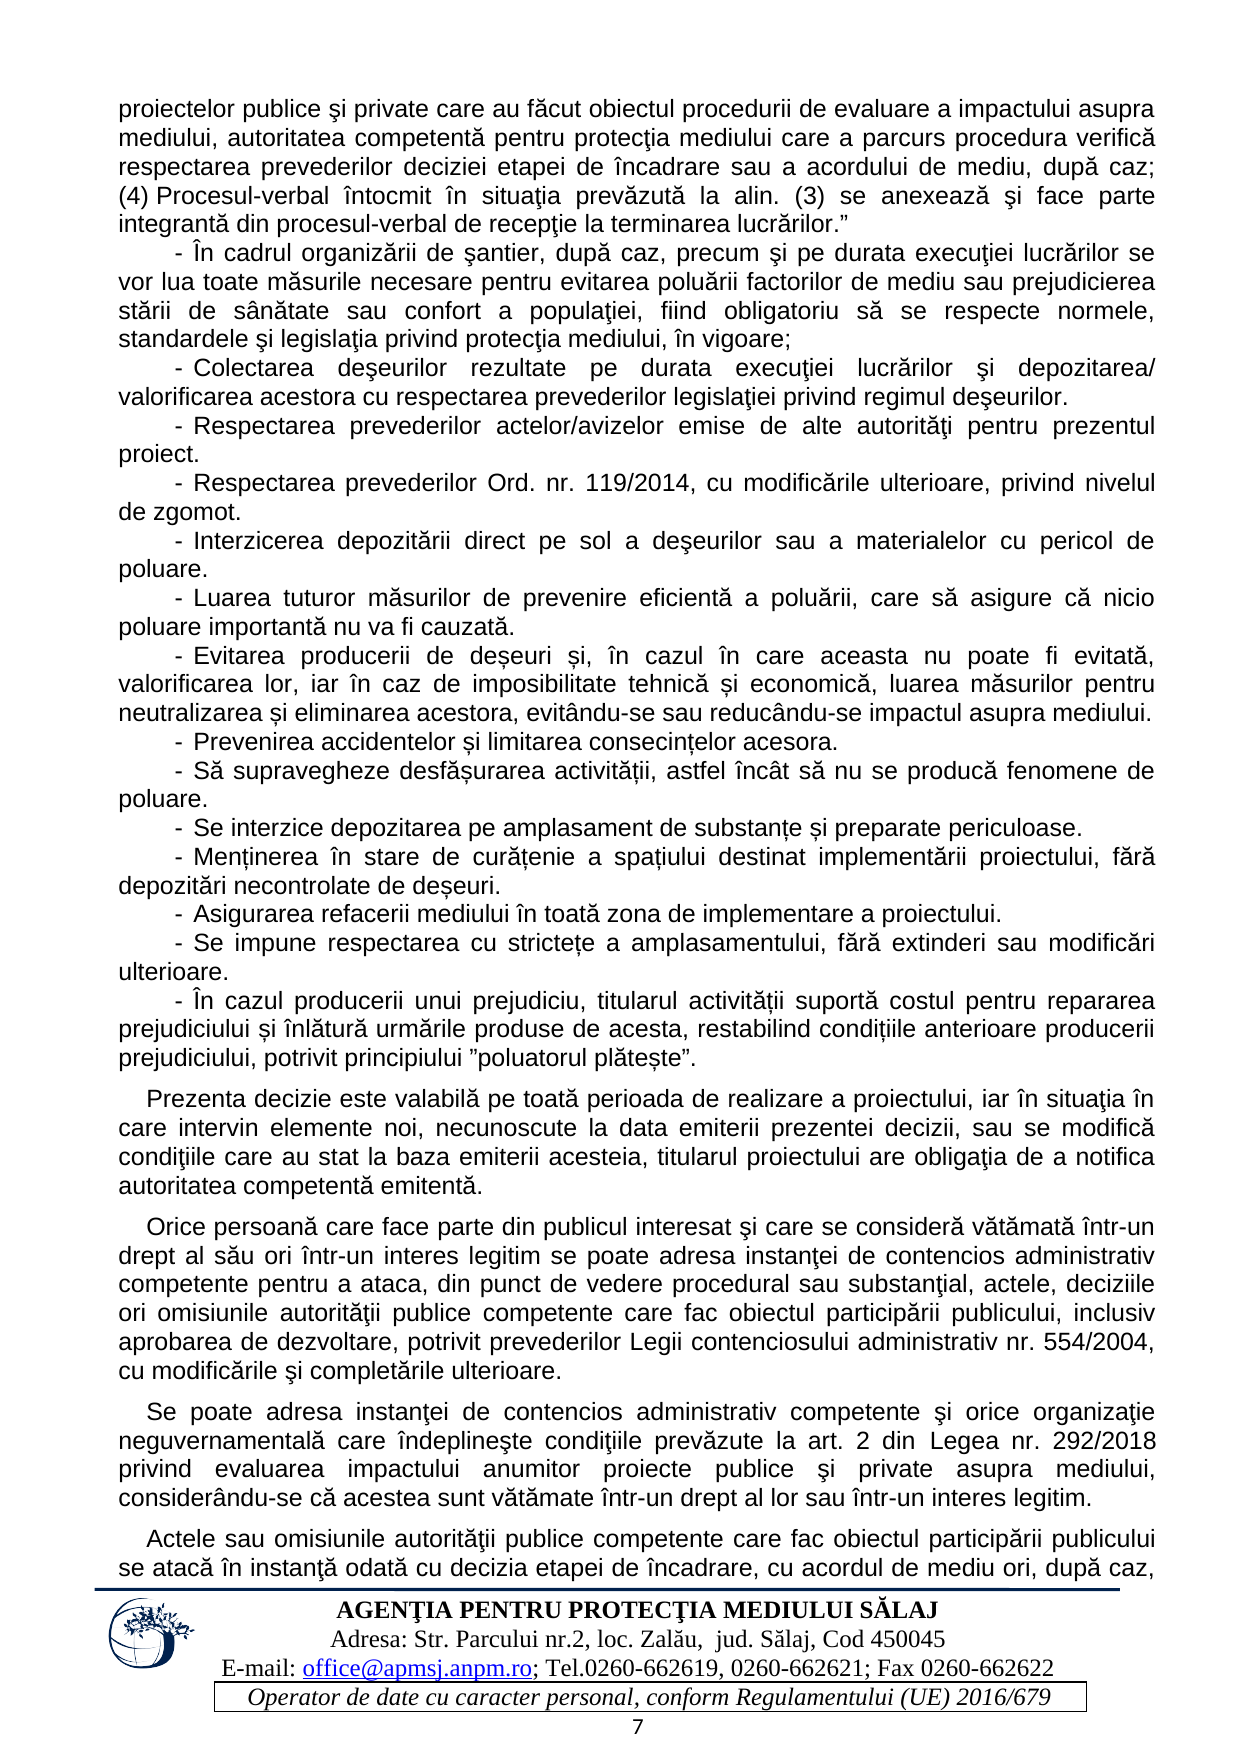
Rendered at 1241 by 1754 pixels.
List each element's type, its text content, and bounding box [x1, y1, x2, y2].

list Respectarea prevederilor Ord. nr. 119/2014, cu modificările ulterioare, privind nivelul de zgomot. [118, 468, 1157, 526]
list Se interzice depozitarea pe amplasament de substanțe și preparate periculoase. [118, 813, 1157, 842]
list Se impune respectarea cu strictețe a amplasamentului, fără extinderi sau modificări ulterioare. [118, 928, 1157, 986]
text Orice persoană care face parte din publicul interesat şi care se consideră vătămată într-un drept al său ori într-un interes legitim se poate adresa instanţei de contencios administrativ competente pentru a ataca, din punct de vedere procedural sau substanţial, actele, deciziile ori omisiunile autorităţii publice competente care fac obiectul participării publicului, inclusiv aprobarea de dezvoltare, potrivit prevederilor Legii contenciosului administrativ nr. 554/2004, cu modificările şi completările ulterioare. [118, 1212, 1157, 1384]
list Luarea tuturor măsurilor de prevenire eficientă a poluării, care să asigure că nicio poluare importantă nu va fi cauzată. [118, 583, 1157, 641]
list Prevenirea accidentelor și limitarea consecințelor acesora. [118, 727, 1157, 756]
list Să supravegheze desfășurarea activității, astfel încât să nu se producă fenomene de poluare. [118, 756, 1157, 813]
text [118, 1524, 1157, 1582]
list Menținerea în stare de curățenie a spațiului destinat implementării proiectului, fără depozitări necontrolate de deșeuri. [118, 842, 1157, 899]
list În cadrul organizării de şantier, după caz, precum şi pe durata execuţiei lucrărilor se vor lua toate măsurile necesare pentru evitarea poluării factorilor de mediu sau prejudicierea stării de sânătate sau confort a populaţiei, fiind obligatoriu să se respecte normele, standardele şi legislaţia privind protecţia mediului, în vigoare; [118, 238, 1157, 353]
list Colectarea deşeurilor rezultate pe durata execuţiei lucrărilor şi depozitarea/ valorificarea acestora cu respectarea prevederilor legislaţiei privind regimul deşeurilor. [118, 353, 1157, 411]
list Interzicerea depozitării direct pe sol a deşeurilor sau a materialelor cu pericol de poluare. [118, 526, 1157, 583]
list Respectarea prevederilor actelor/avizelor emise de alte autorităţi pentru prezentul proiect. [118, 411, 1157, 468]
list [118, 94, 1157, 238]
list Asigurarea refacerii mediului în toată zona de implementare a proiectului. [118, 899, 1157, 928]
list Evitarea producerii de deșeuri și, în cazul în care aceasta nu poate fi evitată, valorificarea lor, iar în caz de imposibilitate tehnică și economică, luarea măsurilor pentru neutralizarea și eliminarea acestora, evitându-se sau reducându-se impactul asupra mediului. [118, 641, 1157, 727]
list În cazul producerii unui prejudiciu, titularul activității suportă costul pentru repararea prejudiciului și înlătură urmările produse de acesta, restabilind condițiile anterioare producerii prejudiciului, potrivit principiului ”poluatorul plătește”. [118, 986, 1157, 1072]
text Prezenta decizie este valabilă pe toată perioada de realizare a proiectului, iar în situaţia în care intervin elemente noi, necunoscute la data emiterii prezentei decizii, sau se modifică condiţiile care au stat la baza emiterii acesteia, titularul proiectului are obligaţia de a notifica autoritatea competentă emitentă. [118, 1084, 1157, 1199]
text Se poate adresa instanţei de contencios administrativ competente şi orice organizaţie neguvernamentală care îndeplineşte condiţiile prevăzute la art. 2 din Legea nr. 292/2018 privind evaluarea impactului anumitor proiecte publice şi private asupra mediului, considerându-se că acestea sunt vătămate într-un drept al lor sau într-un interes legitim. [118, 1397, 1157, 1512]
